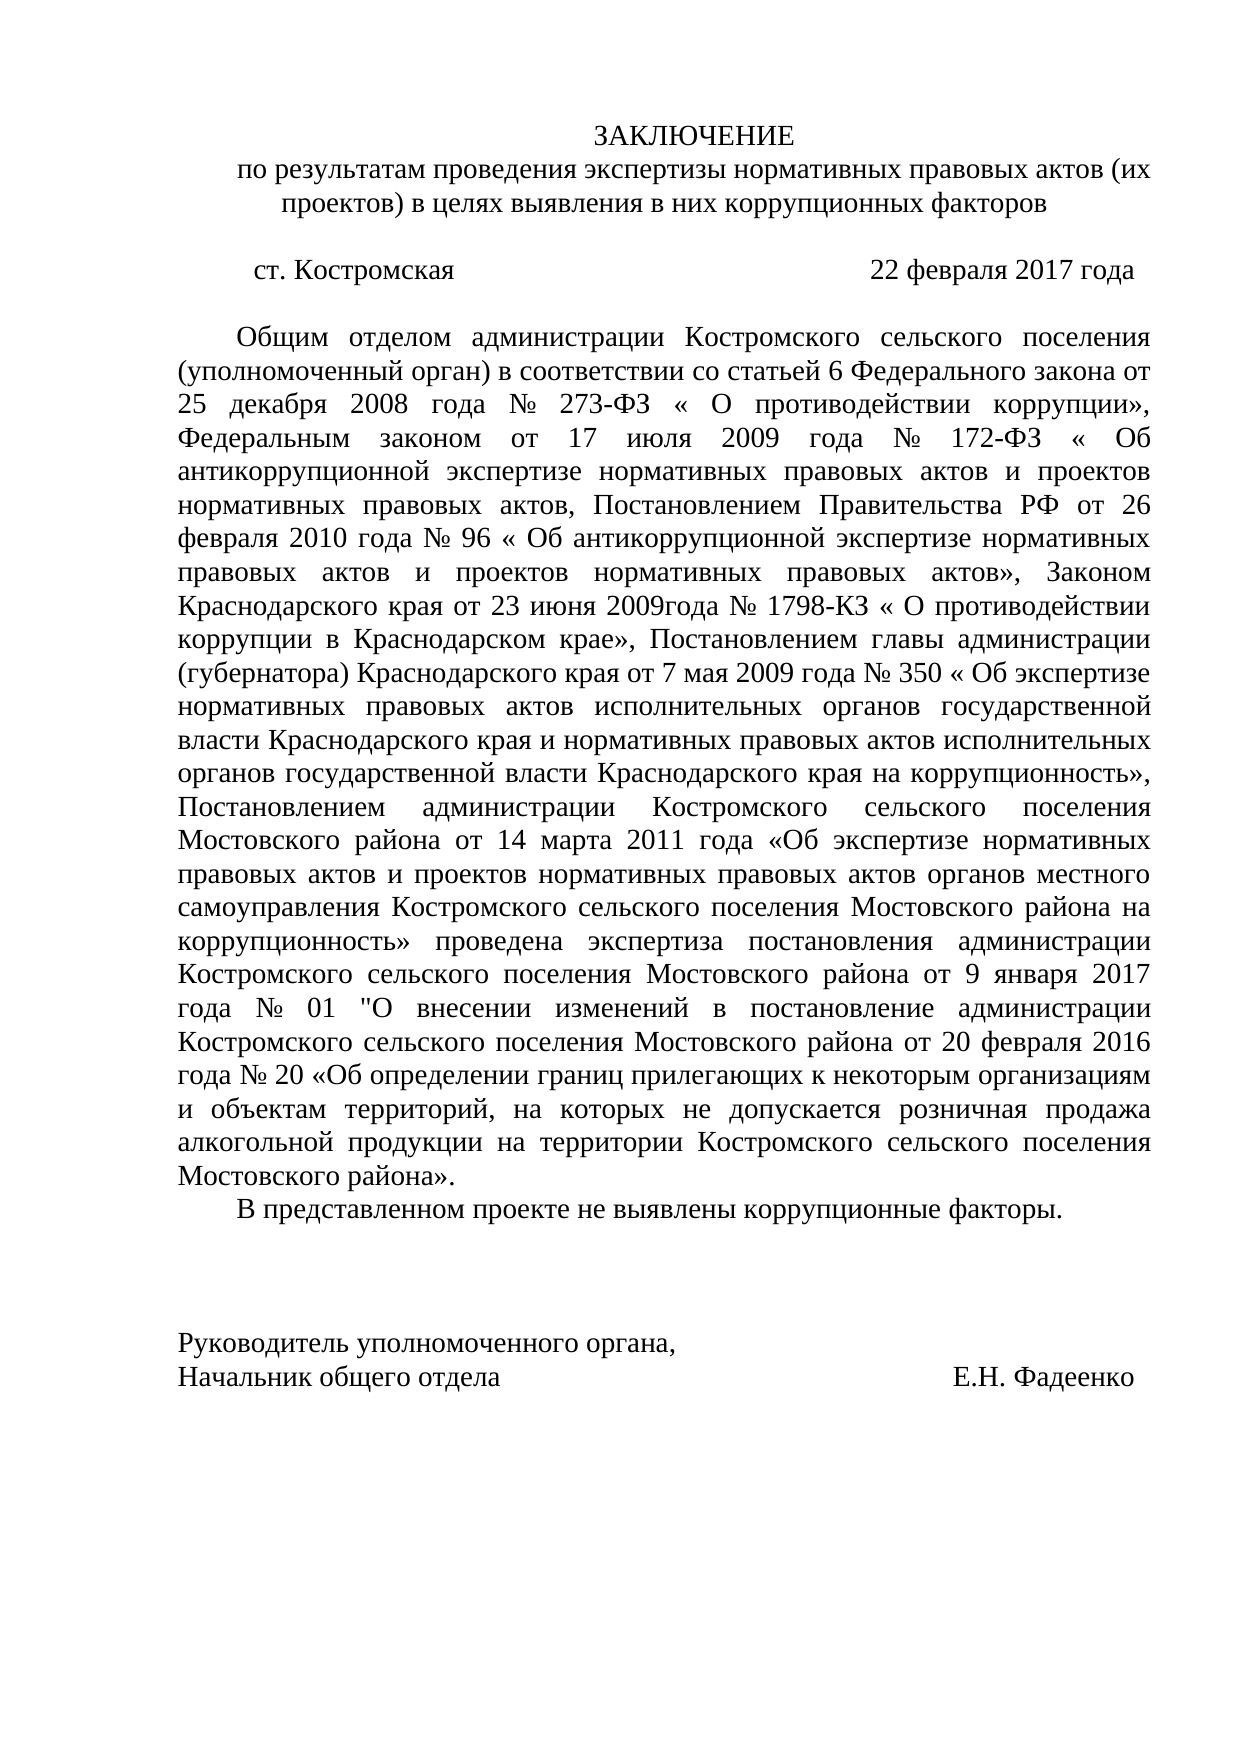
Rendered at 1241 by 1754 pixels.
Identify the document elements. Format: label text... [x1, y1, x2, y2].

text ЗАКЛЮЧЕНИЕ [177, 118, 1152, 152]
text В представленном проекте не выявлены коррупционные факторы. [177, 1191, 1152, 1225]
text Руководитель уполномоченного органа, [177, 1326, 1146, 1359]
text по результатам проведения экспертизы нормативных правовых актов (их проектов) в целях выявления в них коррупционных факторов [177, 152, 1152, 219]
text Начальник общего отдела Е.Н. Фадеенко [177, 1359, 1146, 1393]
title Общим отделом администрации Костромского сельского поселения (уполномоченный орган) в соответствии со статьей 6 Федерального закона от 25 декабря 2008 года № 273-ФЗ « О противодействии коррупции», Федеральным законом от 17 июля 2009 года № 172-ФЗ « Об антикоррупционной экспертизе нормативных правовых актов и проектов нормативных правовых актов, Постановлением Правительства РФ от 26 февраля 2010 года № 96 « Об антикоррупционной экспертизе нормативных правовых актов и проектов нормативных правовых актов», Законом Краснодарского края от 23 июня 2009года № 1798-КЗ « О противодействии коррупции в Краснодарском крае», Постановлением главы администрации (губернатора) Краснодарского края от 7 мая 2009 года № 350 « Об экспертизе нормативных правовых актов исполнительных органов государственной власти Краснодарского края и нормативных правовых актов исполнительных органов государственной власти Краснодарского края на коррупционность», Постановлением администрации Костромского сельского поселения Мостовского района от 14 марта 2011 года «Об экспертизе нормативных правовых актов и проектов нормативных правовых актов органов местного самоуправления Костромского сельского поселения Мостовского района на коррупционность» проведена экспертиза постановления администрации Костромского сельского поселения Мостовского района от 9 января 2017 года № 01 "О внесении изменений в постановление администрации Костромского сельского поселения Мостовского района от 20 февраля 2016 года № 20 «Об определении границ прилегающих к некоторым организациям и объектам территорий, на которых не допускается розничная продажа алкогольной продукции на территории Костромского сельского поселения Мостовского района». [177, 319, 1152, 1191]
text ст. Костромская 22 февраля 2017 года [177, 252, 1152, 286]
